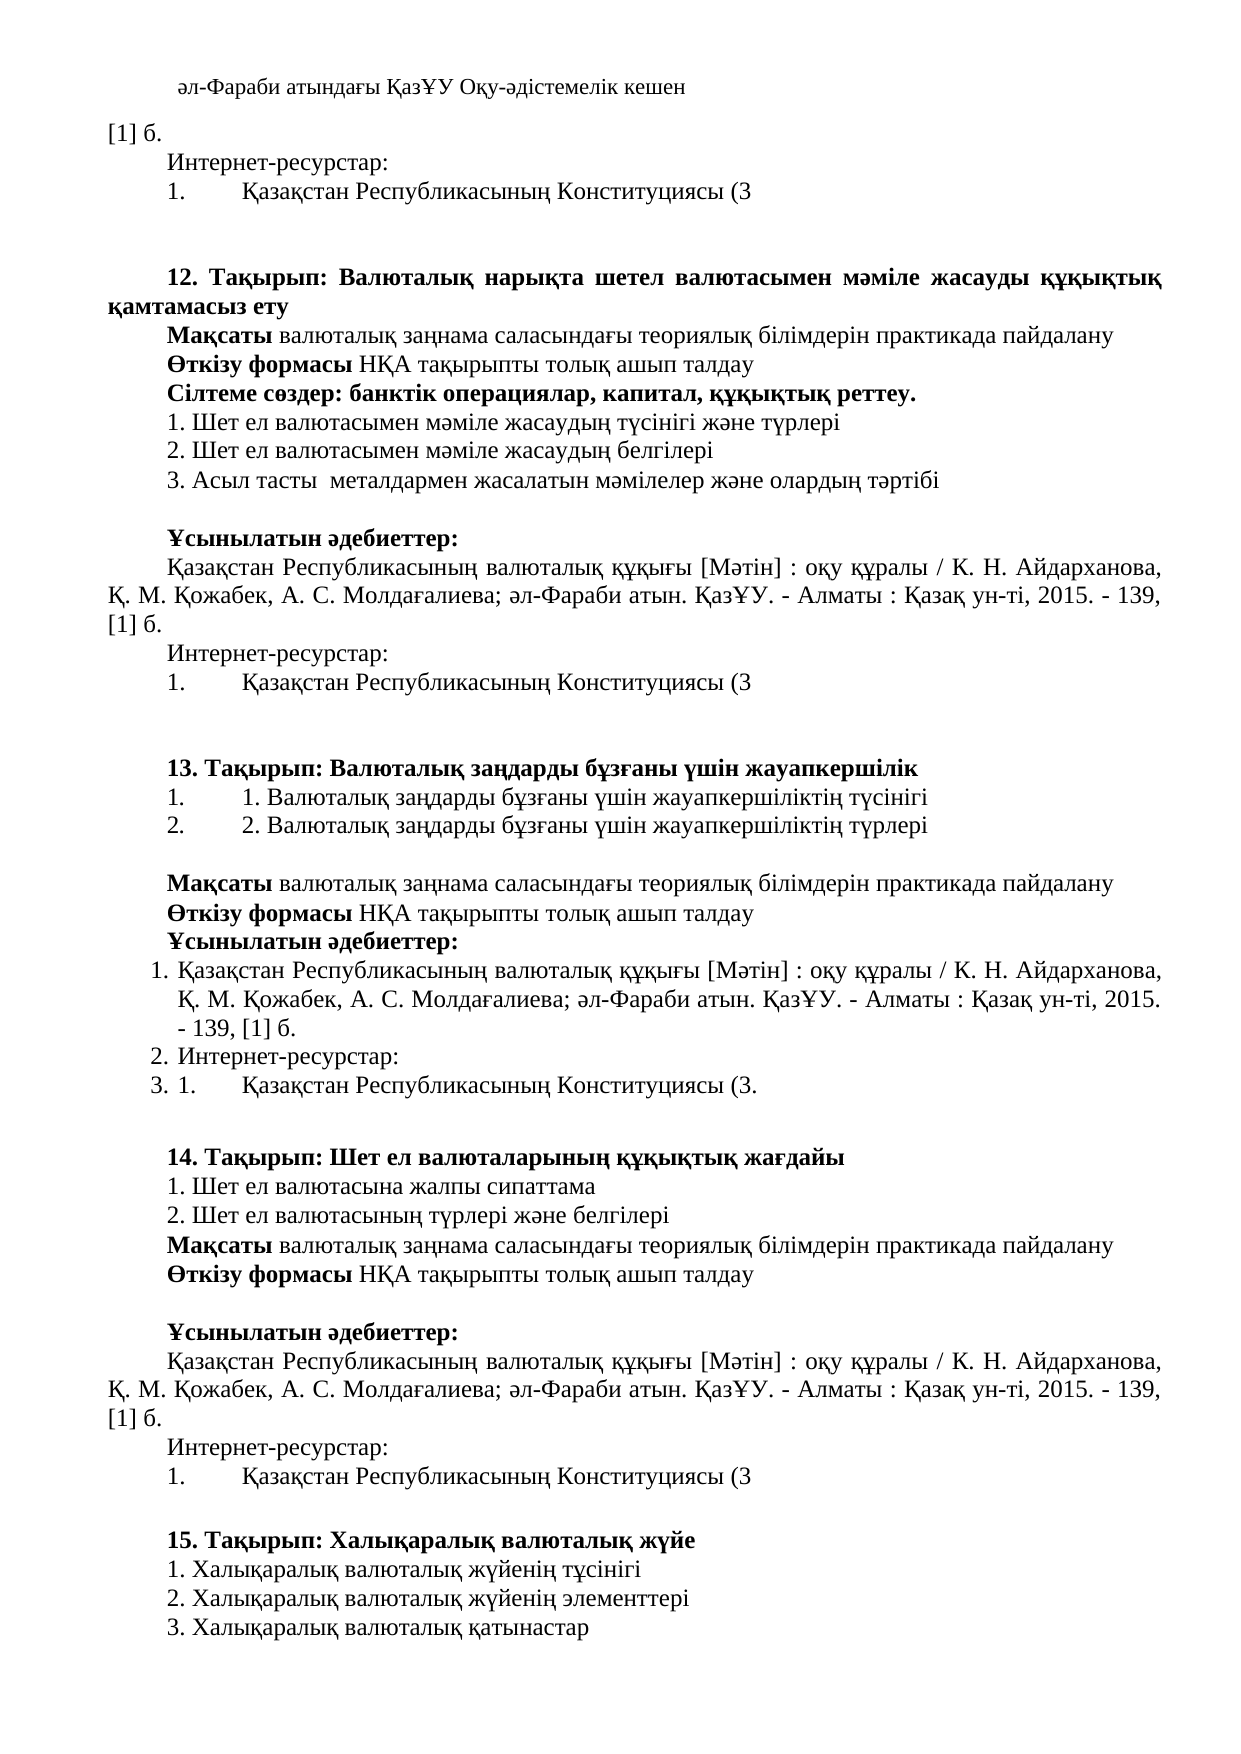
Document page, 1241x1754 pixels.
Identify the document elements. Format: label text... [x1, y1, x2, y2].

text Интернет-ресурстар: [108, 147, 1163, 176]
text Мақсаты валюталық заңнама саласындағы теориялық білімдерін практикада пайдалану [108, 1230, 1163, 1258]
text Мақсаты валюталық заңнама саласындағы теориялық білімдерін практикада пайдалану [108, 320, 1163, 349]
text 2. Шет ел валютасының түрлері және белгілері [108, 1200, 1163, 1229]
list 2. Валюталық заңдарды бұзғаны үшін жауапкершіліктің түрлері [108, 810, 1163, 839]
text Сілтеме сөздер: банктік операциялар, капитал, құқықтық реттеу. [108, 378, 1163, 407]
text 1. Шет ел валютасымен мәміле жасаудың түсінігі және түрлері [108, 407, 1163, 436]
list 1. Қазақстан Республикасының Конституциясы (3. [150, 1070, 1163, 1099]
text Өткізу формасы НҚА тақырыпты толық ашып талдау [108, 349, 1163, 378]
text Интернет-ресурстар: [108, 1432, 1163, 1461]
text 3. Халықаралық валюталық қатынастар [108, 1612, 1163, 1641]
text 15. Тақырып: Халықаралық валюталық жүйе [108, 1526, 1163, 1554]
text 1. Халықаралық валюталық жүйенің тұсінігі [108, 1554, 1163, 1583]
text 1. Шет ел валютасына жалпы сипаттама [108, 1171, 1163, 1200]
text Өткізу формасы НҚА тақырыпты толық ашып талдау [108, 898, 1163, 926]
text 13. Тақырып: Валюталық заңдарды бұзғаны үшін жауапкершілік [108, 753, 1163, 782]
text Мақсаты валюталық заңнама саласындағы теориялық білімдерін практикада пайдалану [108, 868, 1163, 897]
text 1. Қазақстан Республикасының Конституциясы (3 [108, 176, 1163, 204]
text Интернет-ресурстар: [108, 638, 1163, 667]
text Өткізу формасы НҚА тақырыпты толық ашып талдау [108, 1259, 1163, 1288]
text 2. Халықаралық валюталық жүйенің элементтері [108, 1583, 1163, 1612]
list 1. Валюталық заңдарды бұзғаны үшін жауапкершіліктің түсінігі [108, 782, 1163, 810]
text 1. Қазақстан Республикасының Конституциясы (3 [108, 667, 1163, 695]
text Ұсынылатын әдебиеттер: [108, 523, 1163, 552]
text 14. Тақырып: Шет ел валюталарының құқықтық жағдайы [108, 1142, 1163, 1171]
list Қазақстан Республикасының валюталық құқығы [Мәтін] : оқу құралы / К. Н. Айдарханова, Қ. М. Қожабек, А. С. Молдағалиева; әл-Фараби атын. ҚазҰУ. - Алматы : Қазақ ун-ті, 2015. - 139, [1] б. [150, 955, 1163, 1041]
text 12. Тақырып: Валюталық нарықта шетел валютасымен мәміле жасауды құқықтық қамтамасыз ету [108, 262, 1163, 319]
text 1. Қазақстан Республикасының Конституциясы (3 [108, 1461, 1163, 1489]
text Ұсынылатын әдебиеттер: [108, 1317, 1163, 1346]
text 2. Шет ел валютасымен мәміле жасаудың белгілері [108, 436, 1163, 464]
list Интернет-ресурстар: [150, 1041, 1163, 1070]
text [108, 118, 1163, 147]
text Ұсынылатын әдебиеттер: [108, 926, 1163, 955]
text 3. Асыл тасты металдармен жасалатын мәмілелер және олардың тәртібі [108, 465, 1163, 493]
